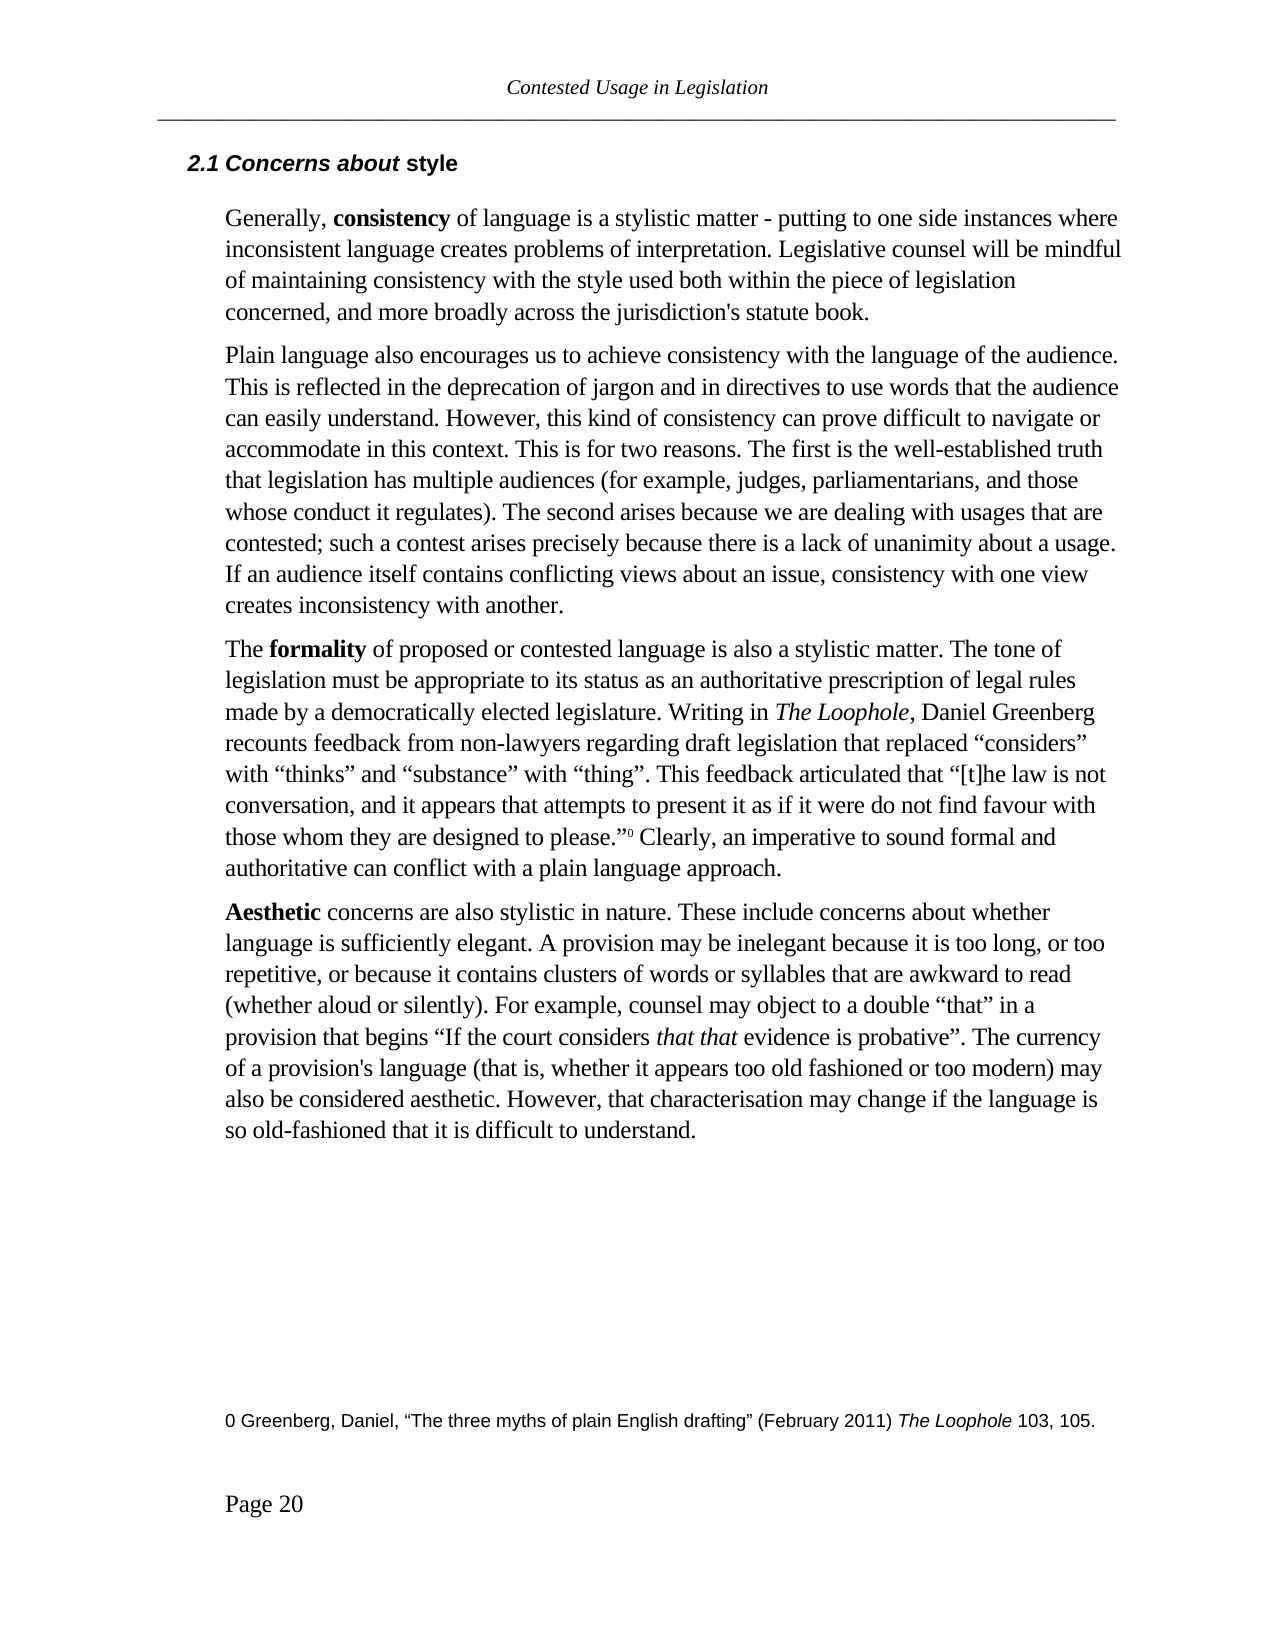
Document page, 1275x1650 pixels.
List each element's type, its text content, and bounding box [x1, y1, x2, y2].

text Generally, consistency of language is a stylistic matter - putting to one side instances where inconsistent language creates problems of interpretation. Legislative counsel will be mindful of maintaining consistency with the style used both within the piece of legislation concerned, and more broadly across the jurisdiction's statute book. [225, 201, 1125, 326]
subtitle 2.1 Concerns about style [187, 150, 1125, 176]
text Aesthetic concerns are also stylistic in nature. These include concerns about whether language is sufficiently elegant. A provision may be inelegant because it is too long, or too repetitive, or because it contains clusters of words or syllables that are awkward to read (whether aloud or silently). For example, counsel may object to a double “that” in a provision that begins “If the court considers that that evidence is probative”. The currency of a provision's language (that is, whether it appears too old fashioned or too modern) may also be considered aesthetic. However, that characterisation may change if the language is so old-fashioned that it is difficult to understand. [225, 895, 1125, 1145]
text Plain language also encourages us to achieve consistency with the language of the audience. This is reflected in the deprecation of jargon and in directives to use words that the audience can easily understand. However, this kind of consistency can prove difficult to navigate or accommodate in this context. This is for two reasons. The first is the well-established truth that legislation has multiple audiences (for example, judges, parliamentarians, and those whose conduct it regulates). The second arises because we are dealing with usages that are contested; such a contest arises precisely because there is a lack of unanimity about a usage. If an audience itself contains conflicting views about an issue, consistency with one view creates inconsistency with another. [225, 339, 1125, 620]
text The formality of proposed or contested language is also a stylistic matter. The tone of legislation must be appropriate to its status as an authoritative prescription of legal rules made by a democratically elected legislature. Writing in The Loophole, Daniel Greenberg recounts feedback from non-lawyers regarding draft legislation that replaced “considers” with “thinks” and “substance” with “thing”. This feedback articulated that “[t]he law is not conversation, and it appears that attempts to present it as if it were do not find favour with those whom they are designed to please.” Clearly, an imperative to sound formal and authoritative can conflict with a plain language approach. [225, 633, 1125, 883]
